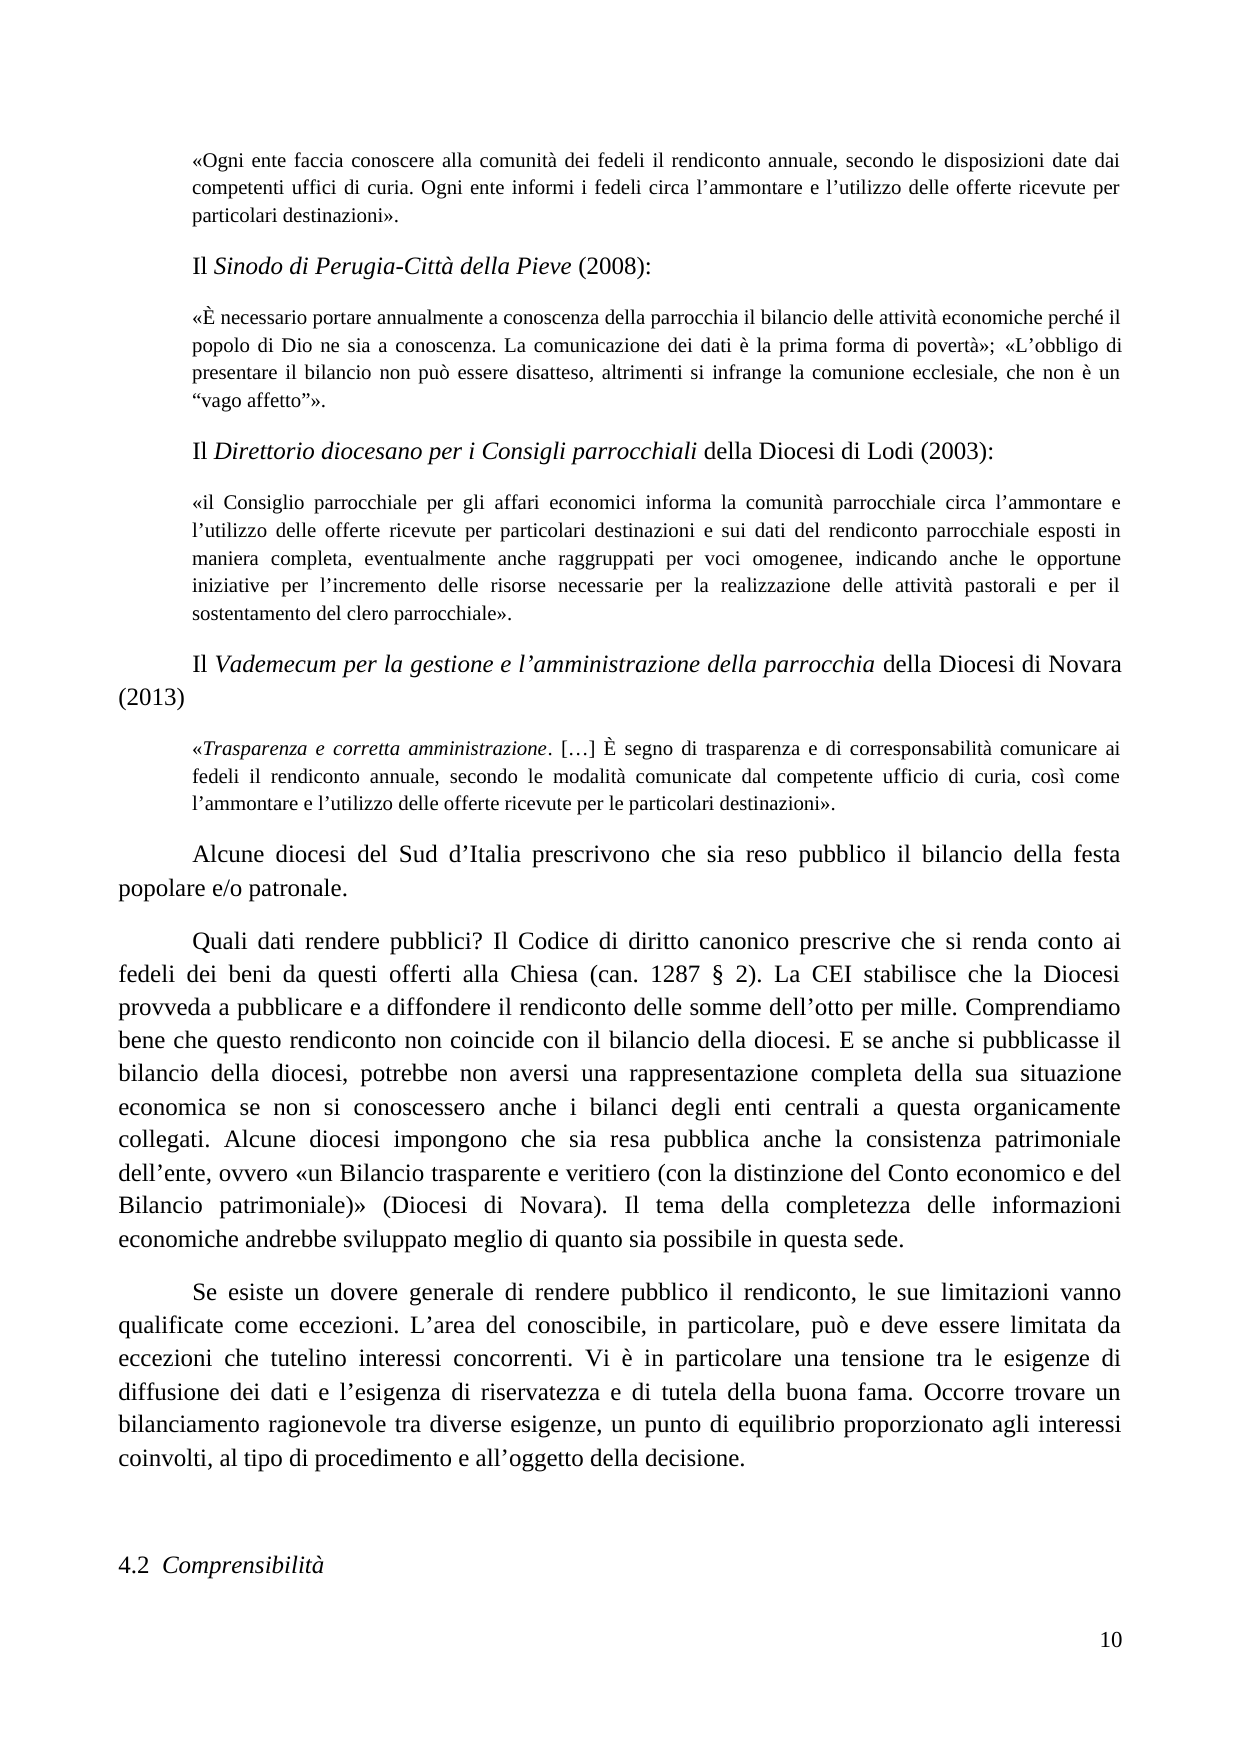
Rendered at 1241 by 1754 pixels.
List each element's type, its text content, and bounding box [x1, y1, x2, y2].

text Se esiste un dovere generale di rendere pubblico il rendiconto, le sue limitazioni vanno qualificate come eccezioni. L’area del conoscibile, in particolare, può e deve essere limitata da eccezioni che tutelino interessi concorrenti. Vi è in particolare una tensione tra le esigenze di diffusione dei dati e l’esigenza di riservatezza e di tutela della buona fama. Occorre trovare un bilanciamento ragionevole tra diverse esigenze, un punto di equilibrio proporzionato agli interessi coinvolti, al tipo di procedimento e all’oggetto della decisione. [118, 1277, 1122, 1471]
text «il Consiglio parrocchiale per gli affari economici informa la comunità parrocchiale circa l’ammontare e l’utilizzo delle offerte ricevute per particolari destinazioni e sui dati del rendiconto parrocchiale esposti in maniera completa, eventualmente anche raggruppati per voci omogenee, indicando anche le opportune iniziative per l’incremento delle risorse necessarie per la realizzazione delle attività pastorali e per il sostentamento del clero parrocchiale». [192, 490, 1122, 625]
text «Trasparenza e corretta amministrazione. […] È segno di trasparenza e di corresponsabilità comunicare ai fedeli il rendiconto annuale, secondo le modalità comunicate dal competente ufficio di curia, così come l’ammontare e l’utilizzo delle offerte ricevute per le particolari destinazioni». [192, 736, 1122, 815]
text Il Sinodo di Perugia-Città della Pieve (2008): [118, 251, 1122, 280]
text «Ogni ente faccia conoscere alla comunità dei fedeli il rendiconto annuale, secondo le disposizioni date dai competenti uffici di curia. Ogni ente informi i fedeli circa l’ammontare e l’utilizzo delle offerte ricevute per particolari destinazioni». [192, 148, 1122, 227]
text «È necessario portare annualmente a conoscenza della parrocchia il bilancio delle attività economiche perché il popolo di Dio ne sia a conoscenza. La comunicazione dei dati è la prima forma di povertà»; «L’obbligo di presentare il bilancio non può essere disatteso, altrimenti si infrange la comunione ecclesiale, che non è un “vago affetto”». [192, 305, 1122, 412]
text Alcune diocesi del Sud d’Italia prescrivono che sia reso pubblico il bilancio della festa popolare e/o patronale. [118, 839, 1122, 901]
text Quali dati rendere pubblici? Il Codice di diritto canonico prescrive che si renda conto ai fedeli dei beni da questi offerti alla Chiesa (can. 1287 § 2). La CEI stabilisce che la Diocesi provveda a pubblicare e a diffondere il rendiconto delle somme dell’otto per mille. Comprendiamo bene che questo rendiconto non coincide con il bilancio della diocesi. E se anche si pubblicasse il bilancio della diocesi, potrebbe non aversi una rappresentazione completa della sua situazione economica se non si conoscessero anche i bilanci degli enti centrali a questa organicamente collegati. Alcune diocesi impongono che sia resa pubblica anche la consistenza patrimoniale dell’ente, ovvero «un Bilancio trasparente e veritiero (con la distinzione del Conto economico e del Bilancio patrimoniale)» (Diocesi di Novara). Il tema della completezza delle informazioni economiche andrebbe sviluppato meglio di quanto sia possibile in questa sede. [118, 926, 1122, 1252]
text 4.2 Comprensibilità [118, 1550, 1122, 1579]
text Il Vademecum per la gestione e l’amministrazione della parrocchia della Diocesi di Novara (2013) [118, 649, 1122, 711]
text Il Direttorio diocesano per i Consigli parrocchiali della Diocesi di Lodi (2003): [118, 436, 1122, 465]
